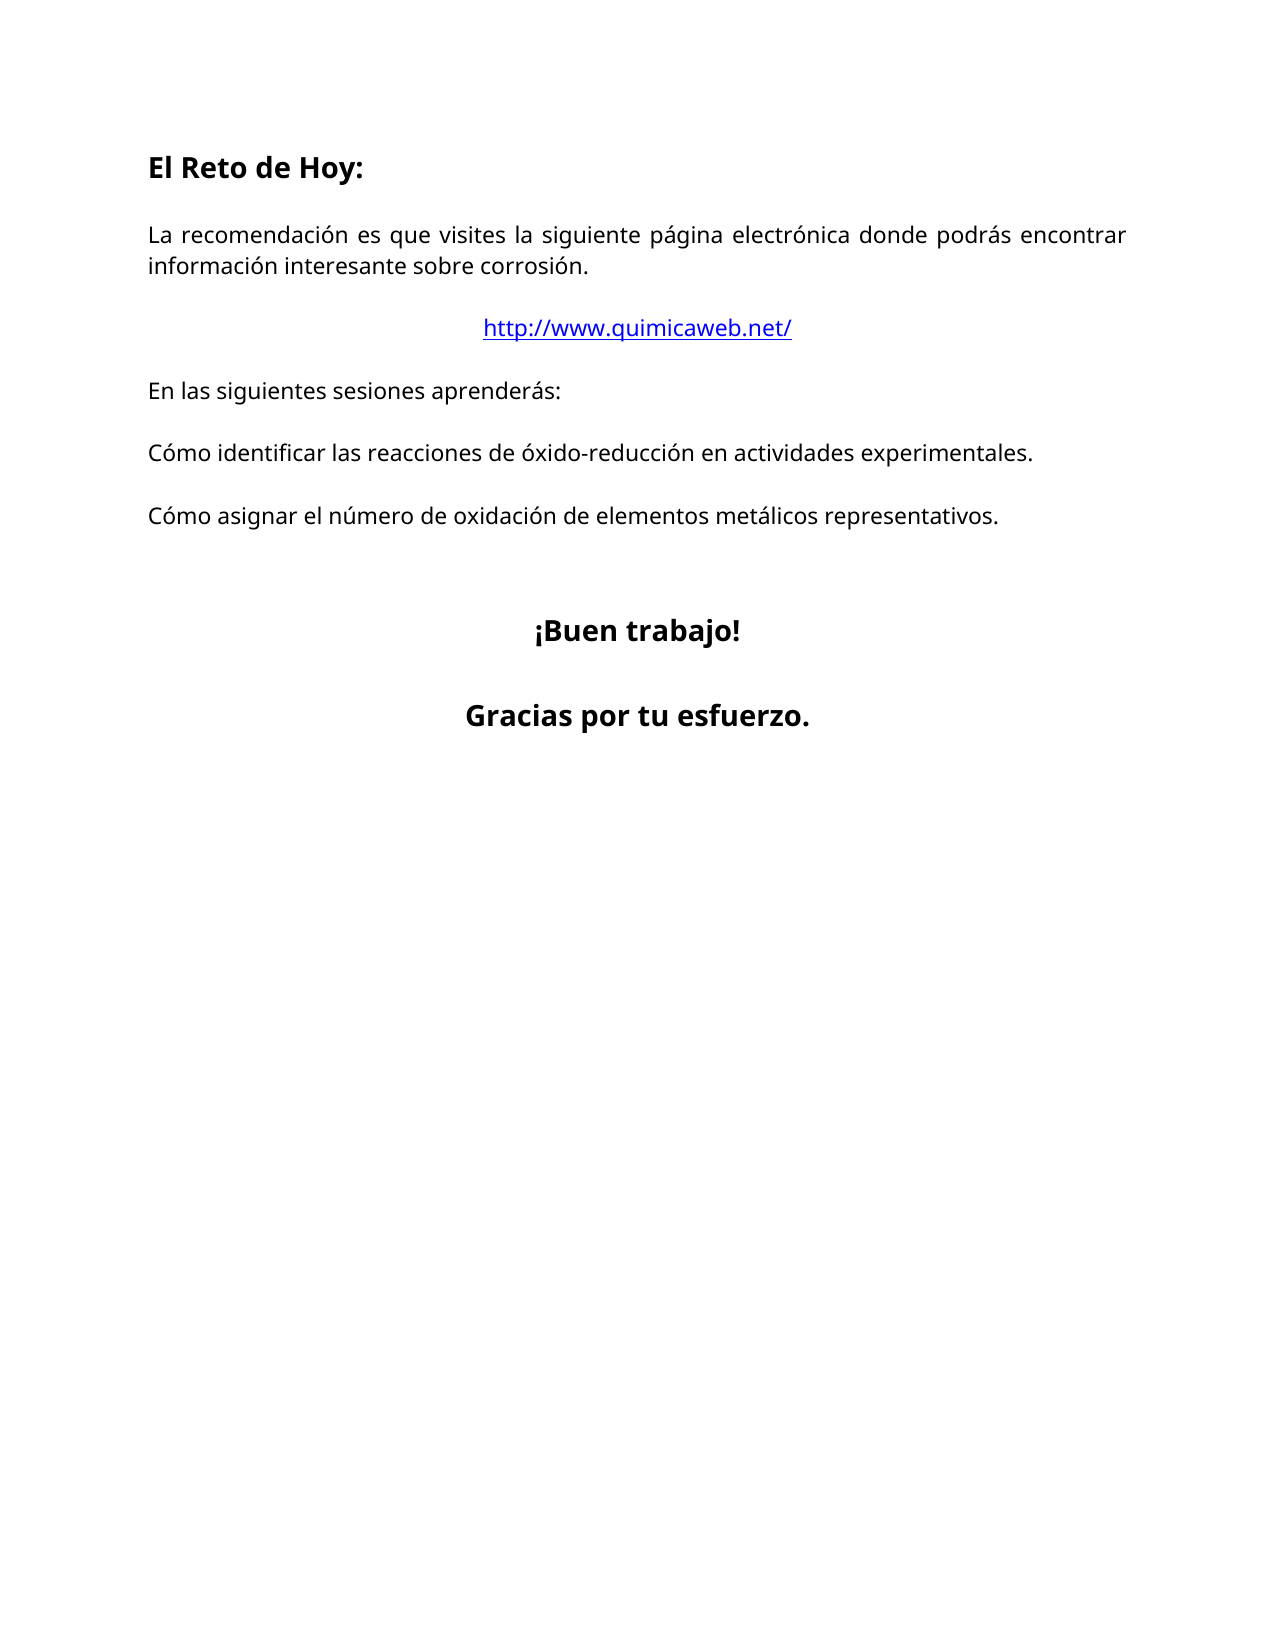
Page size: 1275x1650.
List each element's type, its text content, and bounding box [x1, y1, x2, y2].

text La recomendación es que visites la siguiente página electrónica donde podrás encontrar información interesante sobre corrosión. [148, 219, 1127, 281]
text Gracias por tu esfuerzo. [148, 696, 1127, 735]
text ¡Buen trabajo! [148, 611, 1127, 650]
text Cómo asignar el número de oxidación de elementos metálicos representativos. [148, 500, 1127, 531]
text http://www.quimicaweb.net/ [148, 312, 1127, 344]
text Cómo identificar las reacciones de óxido-reducción en actividades experimentales. [148, 437, 1127, 469]
text En las siguientes sesiones aprenderás: [148, 375, 1127, 406]
text El Reto de Hoy: [148, 148, 1127, 187]
